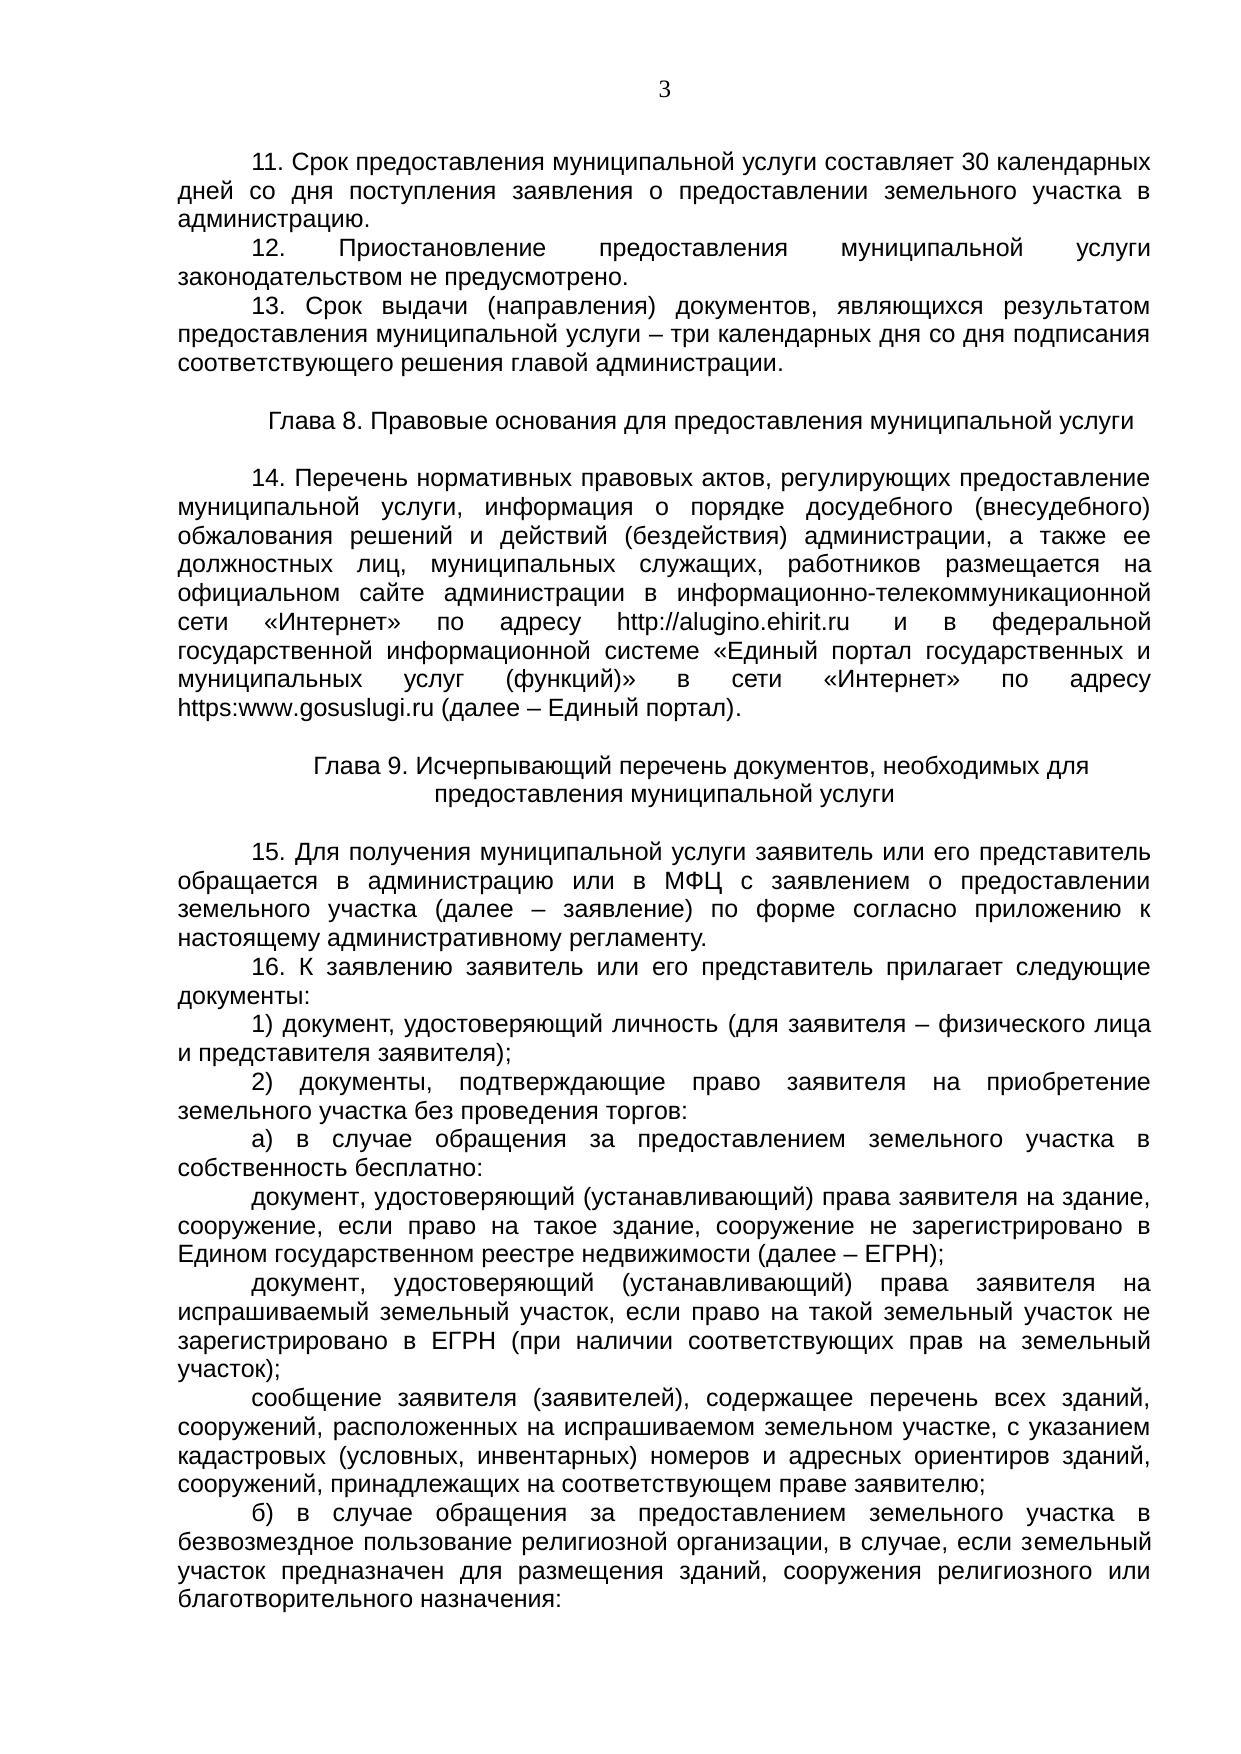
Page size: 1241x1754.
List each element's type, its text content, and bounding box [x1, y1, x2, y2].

text а) в случае обращения за предоставлением земельного участка в собственность бесплатно: [177, 1124, 1152, 1182]
text документ, удостоверяющий (устанавливающий) права заявителя на здание, сооружение, если право на такое здание, сооружение не зарегистрировано в Едином государственном реестре недвижимости (далее – ЕГРН); [177, 1182, 1152, 1268]
text 13. Срок выдачи (направления) документов, являющихся результатом предоставления муниципальной услуги – три календарных дня со дня подписания соответствующего решения главой администрации. [177, 291, 1152, 377]
text б) в случае обращения за предоставлением земельного участка в безвозмездное пользование религиозной организации, в случае, если земельный участок предназначен для размещения зданий, сооружения религиозного или благотворительного назначения: [177, 1498, 1152, 1613]
text Глава 9. Исчерпывающий перечень документов, необходимых для предоставления муниципальной услуги [177, 751, 1152, 808]
text 12. Приостановление предоставления муниципальной услуги законодательством не предусмотрено. [177, 233, 1152, 291]
text 14. Перечень нормативных правовых актов, регулирующих предоставление муниципальной услуги, информация о порядке досудебного (внесудебного) обжалования решений и действий (бездействия) администрации, а также ее должностных лиц, муниципальных служащих, работников размещается на официальном сайте администрации в информационно-телекоммуникационной сети «Интернет» по адресу http://alugino.ehirit.ru и в федеральной государственной информационной системе «Единый портал государственных и муниципальных услуг (функций)» в сети «Интернет» по адресу https:www.gosuslugi.ru (далее – Единый портал). [177, 463, 1152, 722]
text документ, удостоверяющий (устанавливающий) права заявителя на испрашиваемый земельный участок, если право на такой земельный участок не зарегистрировано в ЕГРН (при наличии соответствующих прав на земельный участок); [177, 1268, 1152, 1383]
text 1) документ, удостоверяющий личность (для заявителя – физического лица и представителя заявителя); [177, 1009, 1152, 1067]
text Глава 8. Правовые основания для предоставления муниципальной услуги [177, 406, 1152, 434]
text 16. К заявлению заявитель или его представитель прилагает следующие документы: [177, 952, 1152, 1009]
text 11. Срок предоставления муниципальной услуги составляет 30 календарных дней со дня поступления заявления о предоставлении земельного участка в администрацию. [177, 147, 1152, 233]
text 15. Для получения муниципальной услуги заявитель или его представитель обращается в администрацию или в МФЦ с заявлением о предоставлении земельного участка (далее – заявление) по форме согласно приложению к настоящему административному регламенту. [177, 837, 1152, 952]
text 2) документы, подтверждающие право заявителя на приобретение земельного участка без проведения торгов: [177, 1067, 1152, 1124]
